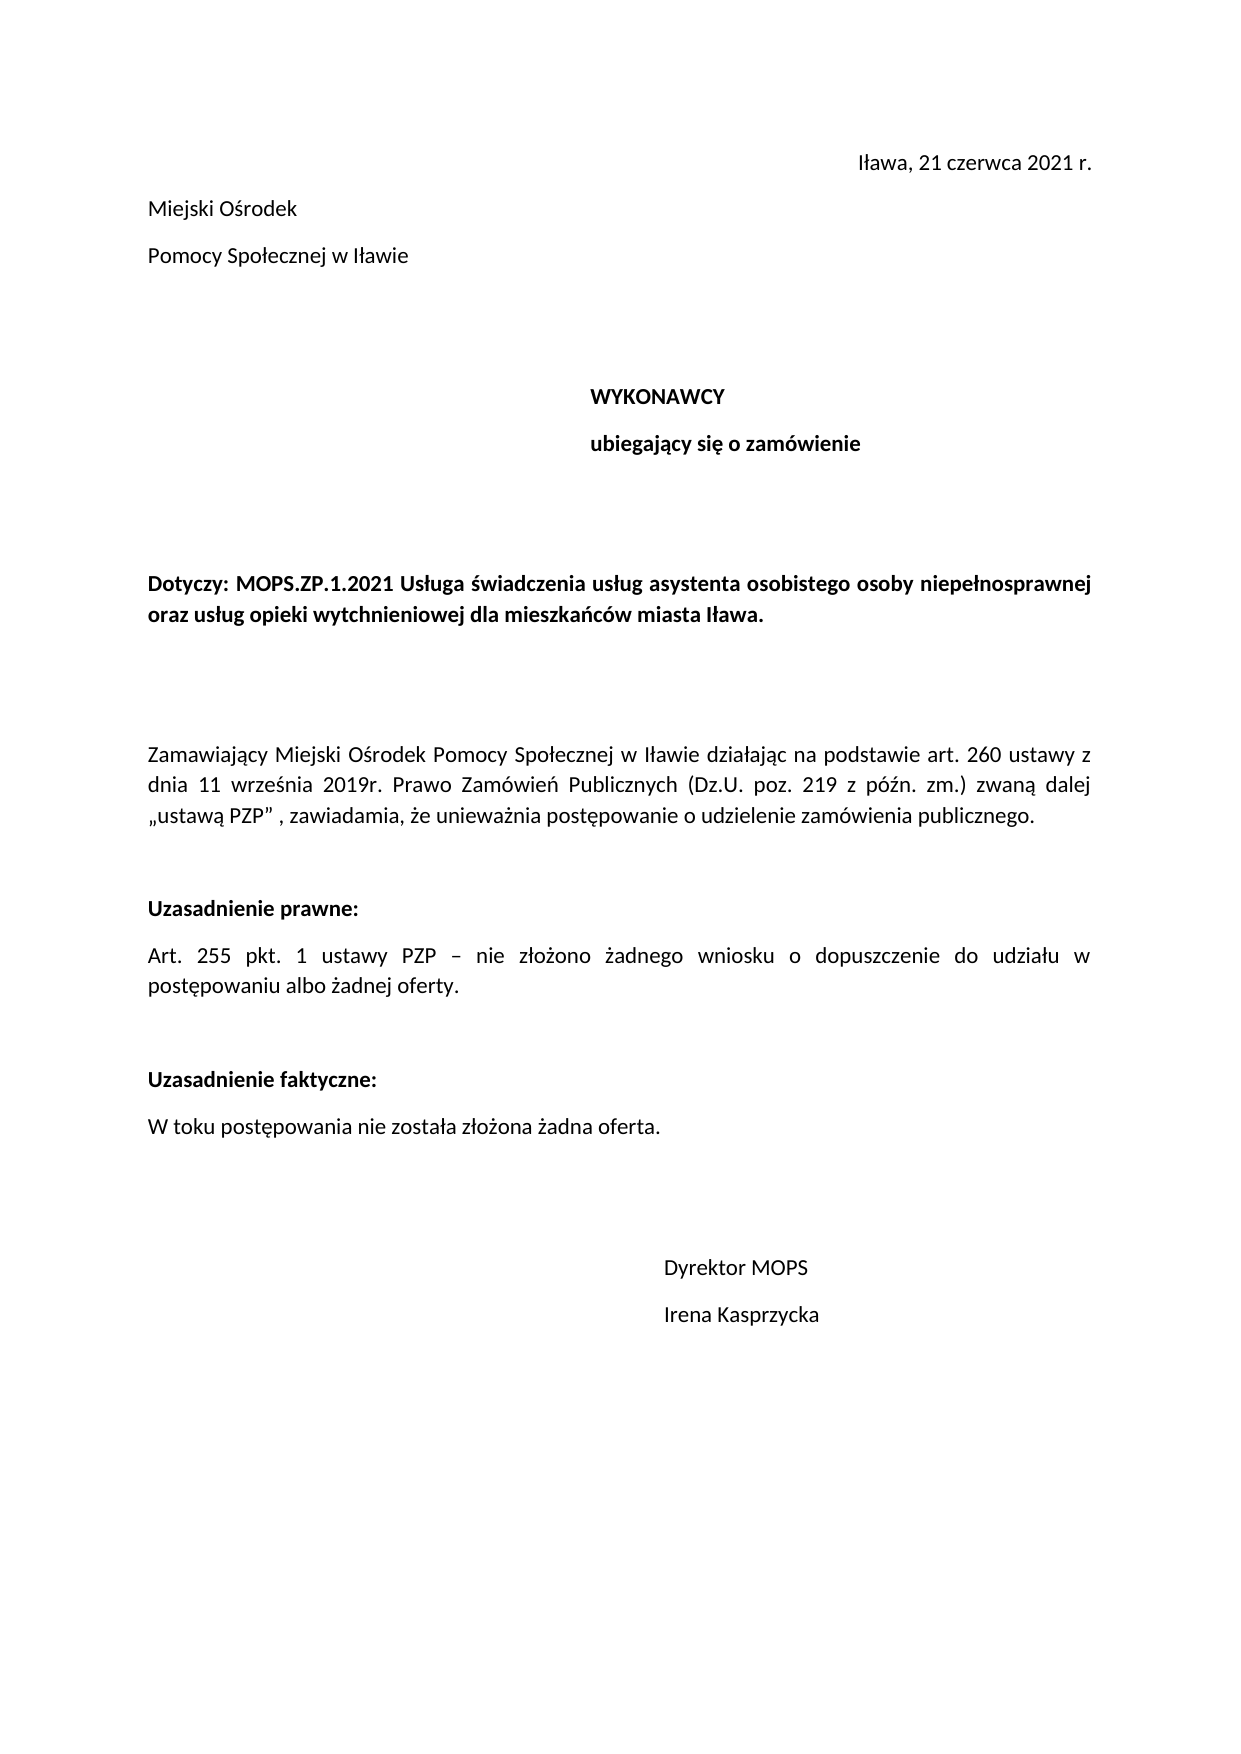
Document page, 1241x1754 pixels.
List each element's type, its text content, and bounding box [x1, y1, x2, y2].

text WYKONAWCY [590, 382, 1093, 410]
text Art. 255 pkt. 1 ustawy PZP – nie złożono żadnego wniosku o dopuszczenie do udziału w postępowaniu albo żadnej oferty. [148, 941, 1093, 999]
text Uzasadnienie prawne: [148, 894, 1093, 922]
text Dyrektor MOPS [148, 1253, 1093, 1281]
text Miejski Ośrodek [148, 194, 1093, 222]
text Irena Kasprzycka [664, 1300, 1093, 1328]
text Uzasadnienie faktyczne: [148, 1065, 1093, 1093]
text Iława, 21 czerwca 2021 r. [148, 148, 1093, 176]
text ubiegający się o zamówienie [590, 429, 1093, 457]
text Dotyczy: MOPS.ZP.1.2021 Usługa świadczenia usług asystenta osobistego osoby niepełnosprawnej oraz usług opieki wytchnieniowej dla mieszkańców miasta Iława. [148, 569, 1093, 628]
text Zamawiający Miejski Ośrodek Pomocy Społecznej w Iławie działając na podstawie art. 260 ustawy z dnia 11 września 2019r. Prawo Zamówień Publicznych (Dz.U. poz. 219 z późn. zm.) zwaną dalej „ustawą PZP” , zawiadamia, że unieważnia postępowanie o udzielenie zamówienia publicznego. [148, 740, 1093, 829]
text W toku postępowania nie została złożona żadna oferta. [148, 1112, 1093, 1140]
text Pomocy Społecznej w Iławie [148, 241, 1093, 269]
